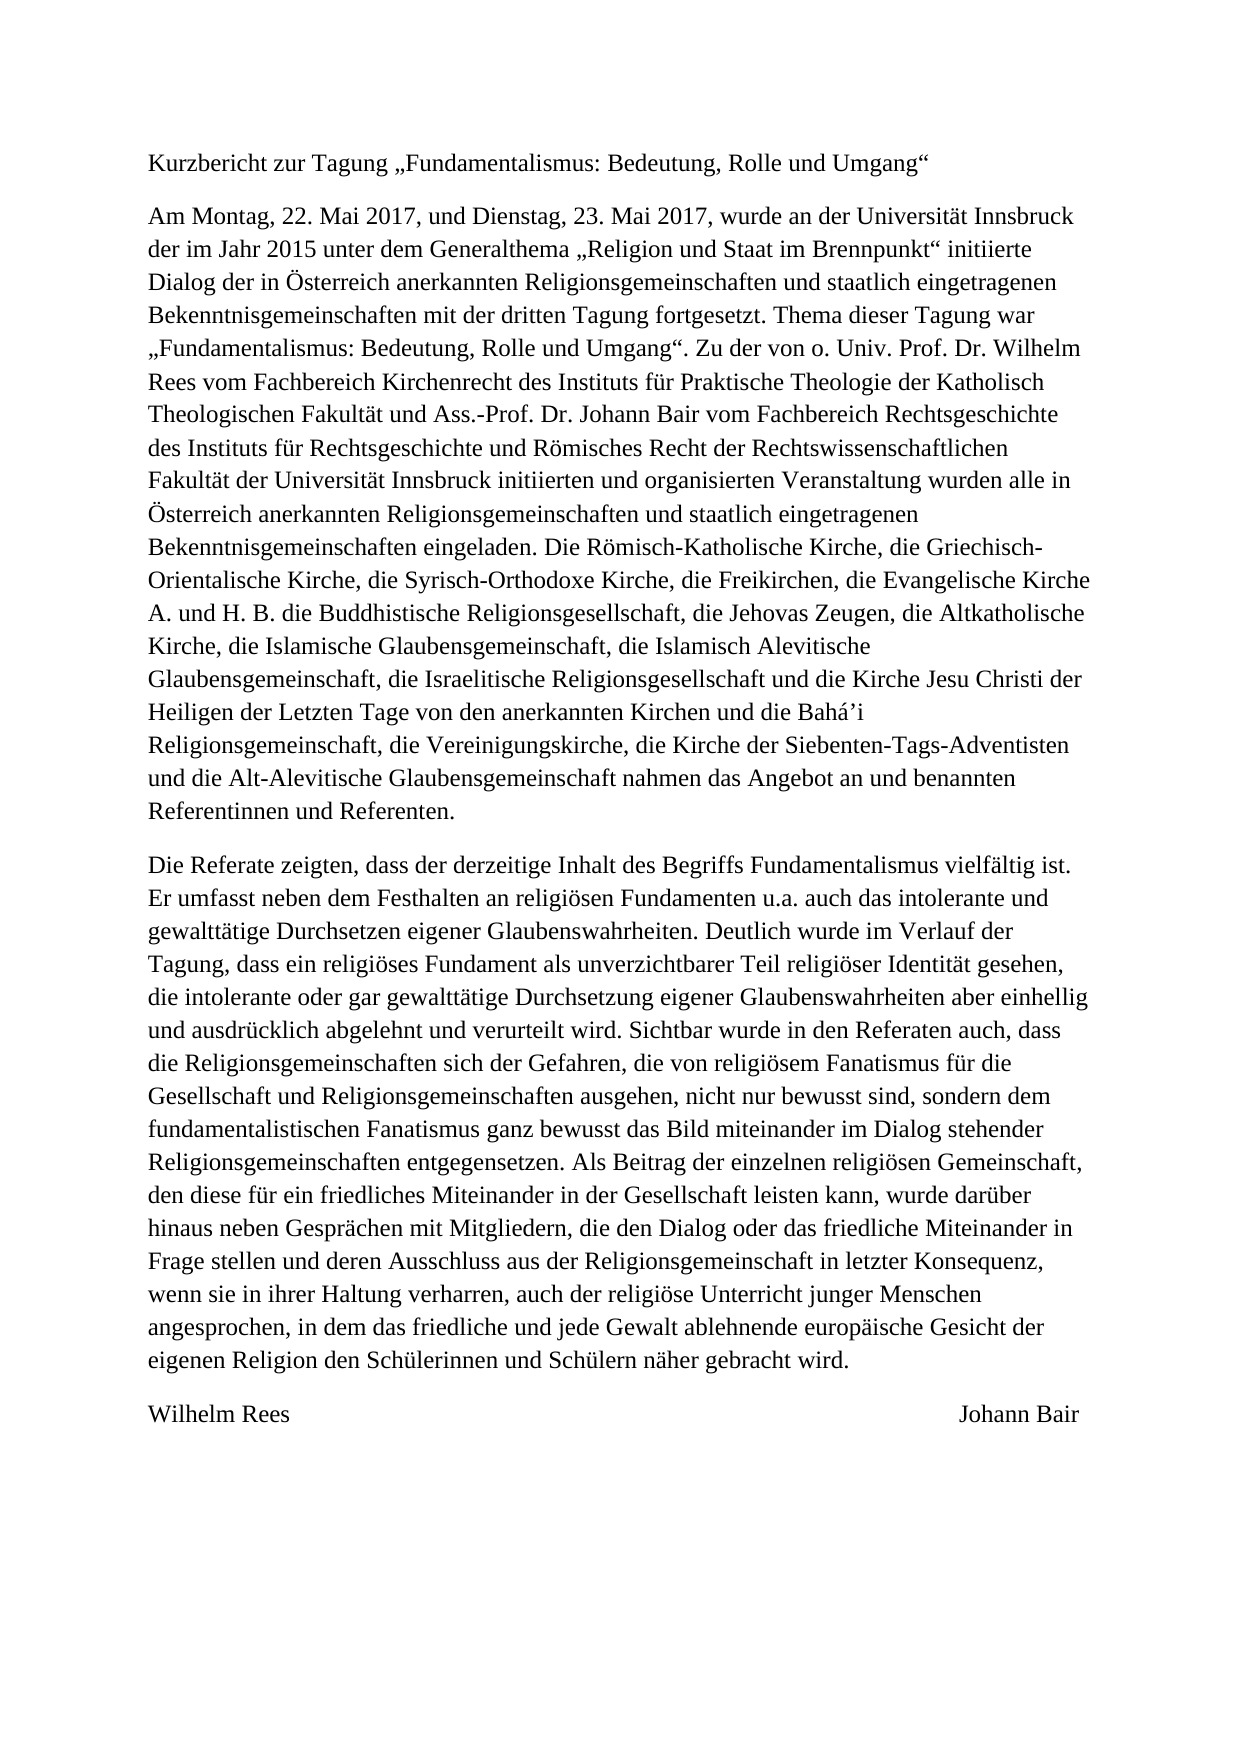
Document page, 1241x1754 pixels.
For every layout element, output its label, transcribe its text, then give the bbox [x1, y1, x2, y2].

text Am Montag, 22. Mai 2017, und Dienstag, 23. Mai 2017, wurde an der Universität Innsbruck der im Jahr 2015 unter dem Generalthema „Religion und Staat im Brennpunkt“ initiierte Dialog der in Österreich anerkannten Religionsgemeinschaften und staatlich eingetragenen Bekenntnisgemeinschaften mit der dritten Tagung fortgesetzt. Thema dieser Tagung war „Fundamentalismus: Bedeutung, Rolle und Umgang“. Zu der von o. Univ. Prof. Dr. Wilhelm Rees vom Fachbereich Kirchenrecht des Instituts für Praktische Theologie der Katholisch Theologischen Fakultät und Ass.-Prof. Dr. Johann Bair vom Fachbereich Rechtsgeschichte des Instituts für Rechtsgeschichte und Römisches Recht der Rechtswissenschaftlichen Fakultät der Universität Innsbruck initiierten und organisierten Veranstaltung wurden alle in Österreich anerkannten Religionsgemeinschaften und staatlich eingetragenen Bekenntnisgemeinschaften eingeladen. Die Römisch-Katholische Kirche, die Griechisch-Orientalische Kirche, die Syrisch-Orthodoxe Kirche, die Freikirchen, die Evangelische Kirche A. und H. B. die Buddhistische Religionsgesellschaft, die Jehovas Zeugen, die Altkatholische Kirche, die Islamische Glaubensgemeinschaft, die Islamisch Alevitische Glaubensgemeinschaft, die Israelitische Religionsgesellschaft und die Kirche Jesu Christi der Heiligen der Letzten Tage von den anerkannten Kirchen und die Bahá’i Religionsgemeinschaft, die Vereinigungskirche, die Kirche der Siebenten-Tags-Adventisten und die Alt-Alevitische Glaubensgemeinschaft nahmen das Angebot an und benannten Referentinnen und Referenten. [148, 201, 1093, 824]
text Kurzbericht zur Tagung „Fundamentalismus: Bedeutung, Rolle und Umgang“ [148, 148, 1093, 176]
text Die Referate zeigten, dass der derzeitige Inhalt des Begriffs Fundamentalismus vielfältig ist. Er umfasst neben dem Festhalten an religiösen Fundamenten u.a. auch das intolerante und gewalttätige Durchsetzen eigener Glaubenswahrheiten. Deutlich wurde im Verlauf der Tagung, dass ein religiöses Fundament als unverzichtbarer Teil religiöser Identität gesehen, die intolerante oder gar gewalttätige Durchsetzung eigener Glaubenswahrheiten aber einhellig und ausdrücklich abgelehnt und verurteilt wird. Sichtbar wurde in den Referaten auch, dass die Religionsgemeinschaften sich der Gefahren, die von religiösem Fanatismus für die Gesellschaft und Religionsgemeinschaften ausgehen, nicht nur bewusst sind, sondern dem fundamentalistischen Fanatismus ganz bewusst das Bild miteinander im Dialog stehender Religionsgemeinschaften entgegensetzen. Als Beitrag der einzelnen religiösen Gemeinschaft, den diese für ein friedliches Miteinander in der Gesellschaft leisten kann, wurde darüber hinaus neben Gesprächen mit Mitgliedern, die den Dialog oder das friedliche Miteinander in Frage stellen und deren Ausschluss aus der Religionsgemeinschaft in letzter Konsequenz, wenn sie in ihrer Haltung verharren, auch der religiöse Unterricht junger Menschen angesprochen, in dem das friedliche und jede Gewalt ablehnende europäische Gesicht der eigenen Religion den Schülerinnen und Schülern näher gebracht wird. [148, 850, 1093, 1374]
text Wilhelm Rees Johann Bair [148, 1399, 1093, 1428]
